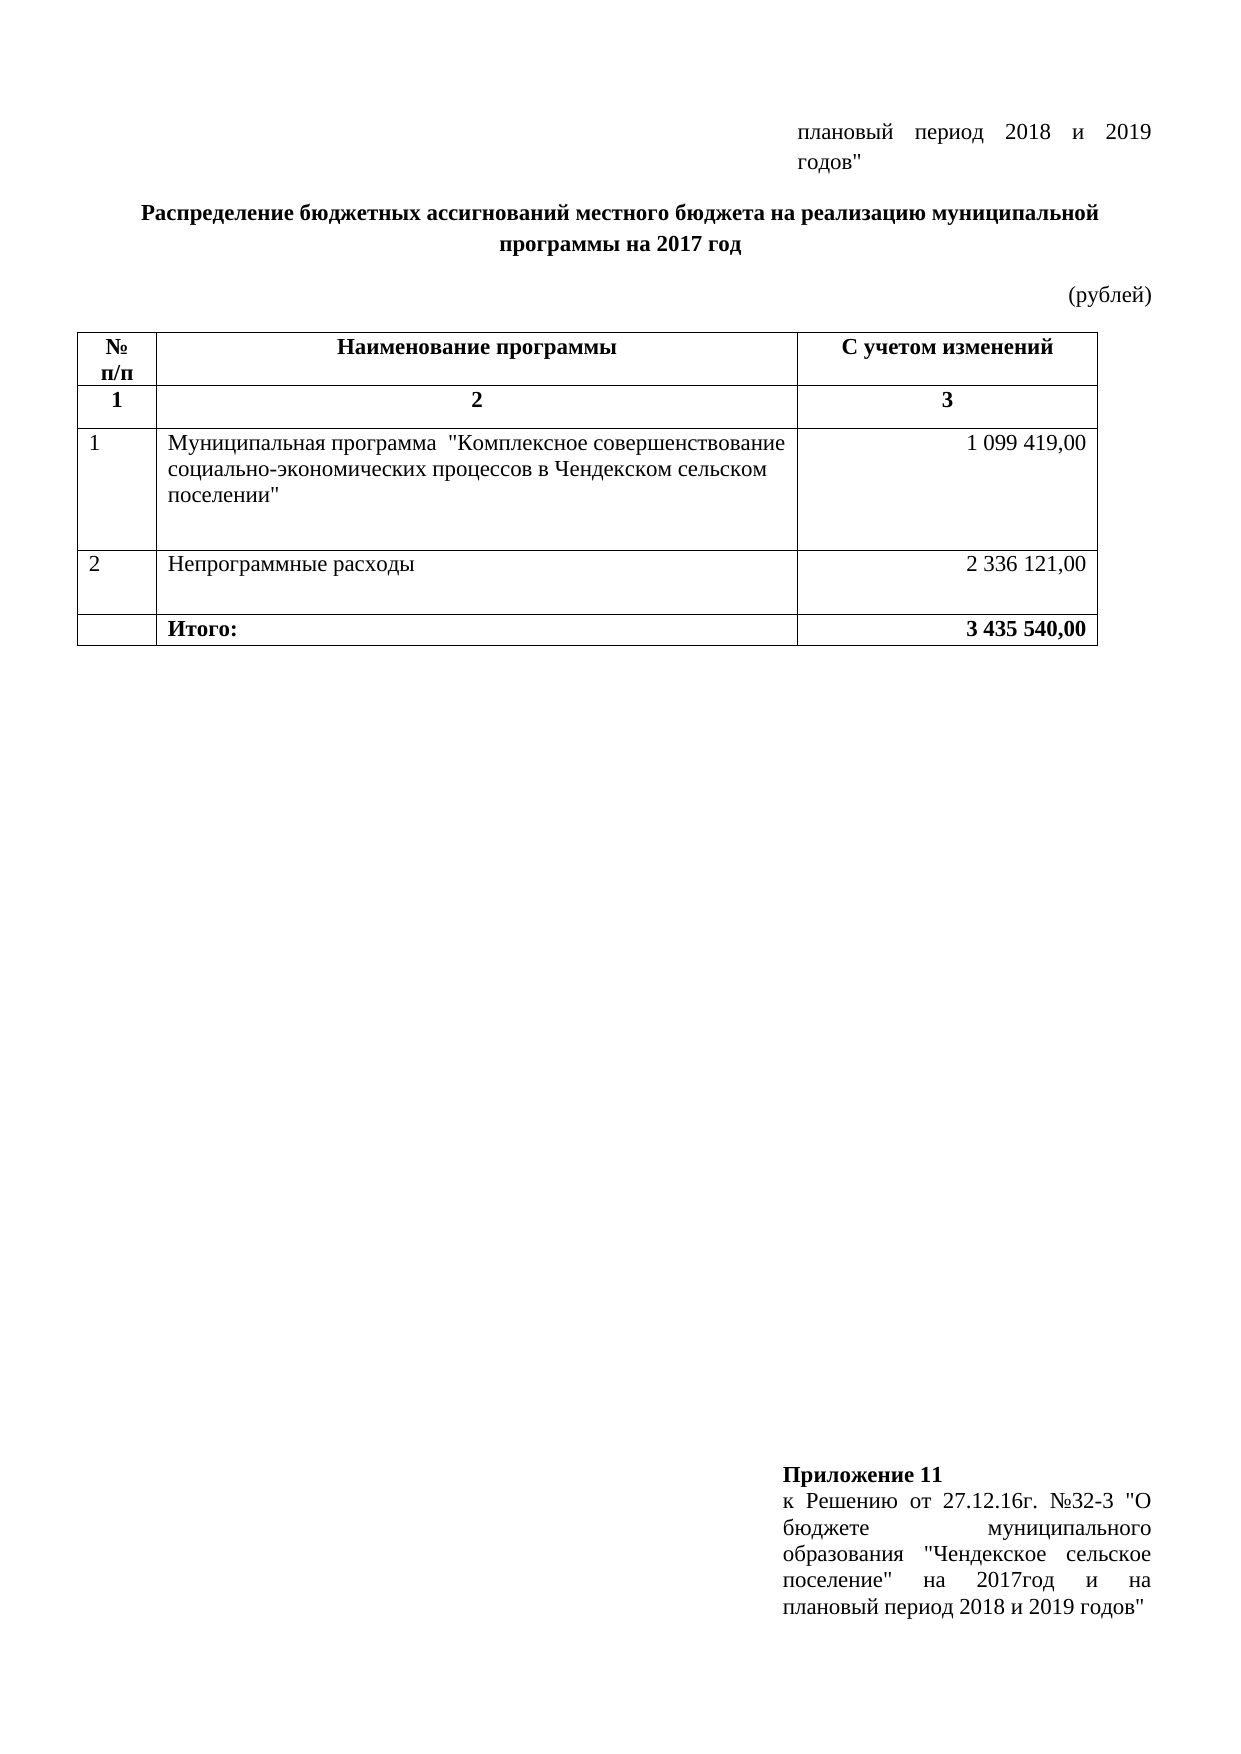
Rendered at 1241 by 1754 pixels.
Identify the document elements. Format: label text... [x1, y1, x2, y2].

text Приложение 11 [783, 1461, 1152, 1487]
table_header С учетом изменений [798, 333, 1097, 385]
table_cell 1 [78, 429, 156, 549]
table_cell Муниципальная программа "Комплексное совершенствование социально-экономических процессов в Чендекском сельском поселении" [157, 429, 797, 549]
table_cell 1 [78, 386, 156, 428]
table_header № п/п [78, 333, 156, 385]
text (рублей) [89, 281, 1152, 307]
text Распределение бюджетных ассигнований местного бюджета на реализацию муниципальной программы на 2017 год [89, 199, 1152, 256]
table_header Наименование программы [157, 333, 797, 385]
table_cell 2 [78, 551, 156, 613]
table_cell [78, 615, 156, 645]
table_cell 2 [157, 386, 797, 428]
table_cell Итого: [157, 615, 797, 645]
table_cell 1 099 419,00 [798, 429, 1097, 549]
table_cell 2 336 121,00 [798, 551, 1097, 613]
table_cell 3 [798, 386, 1097, 428]
table_cell Непрограммные расходы [157, 551, 797, 613]
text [797, 118, 1152, 175]
table_cell 3 435 540,00 [798, 615, 1097, 645]
